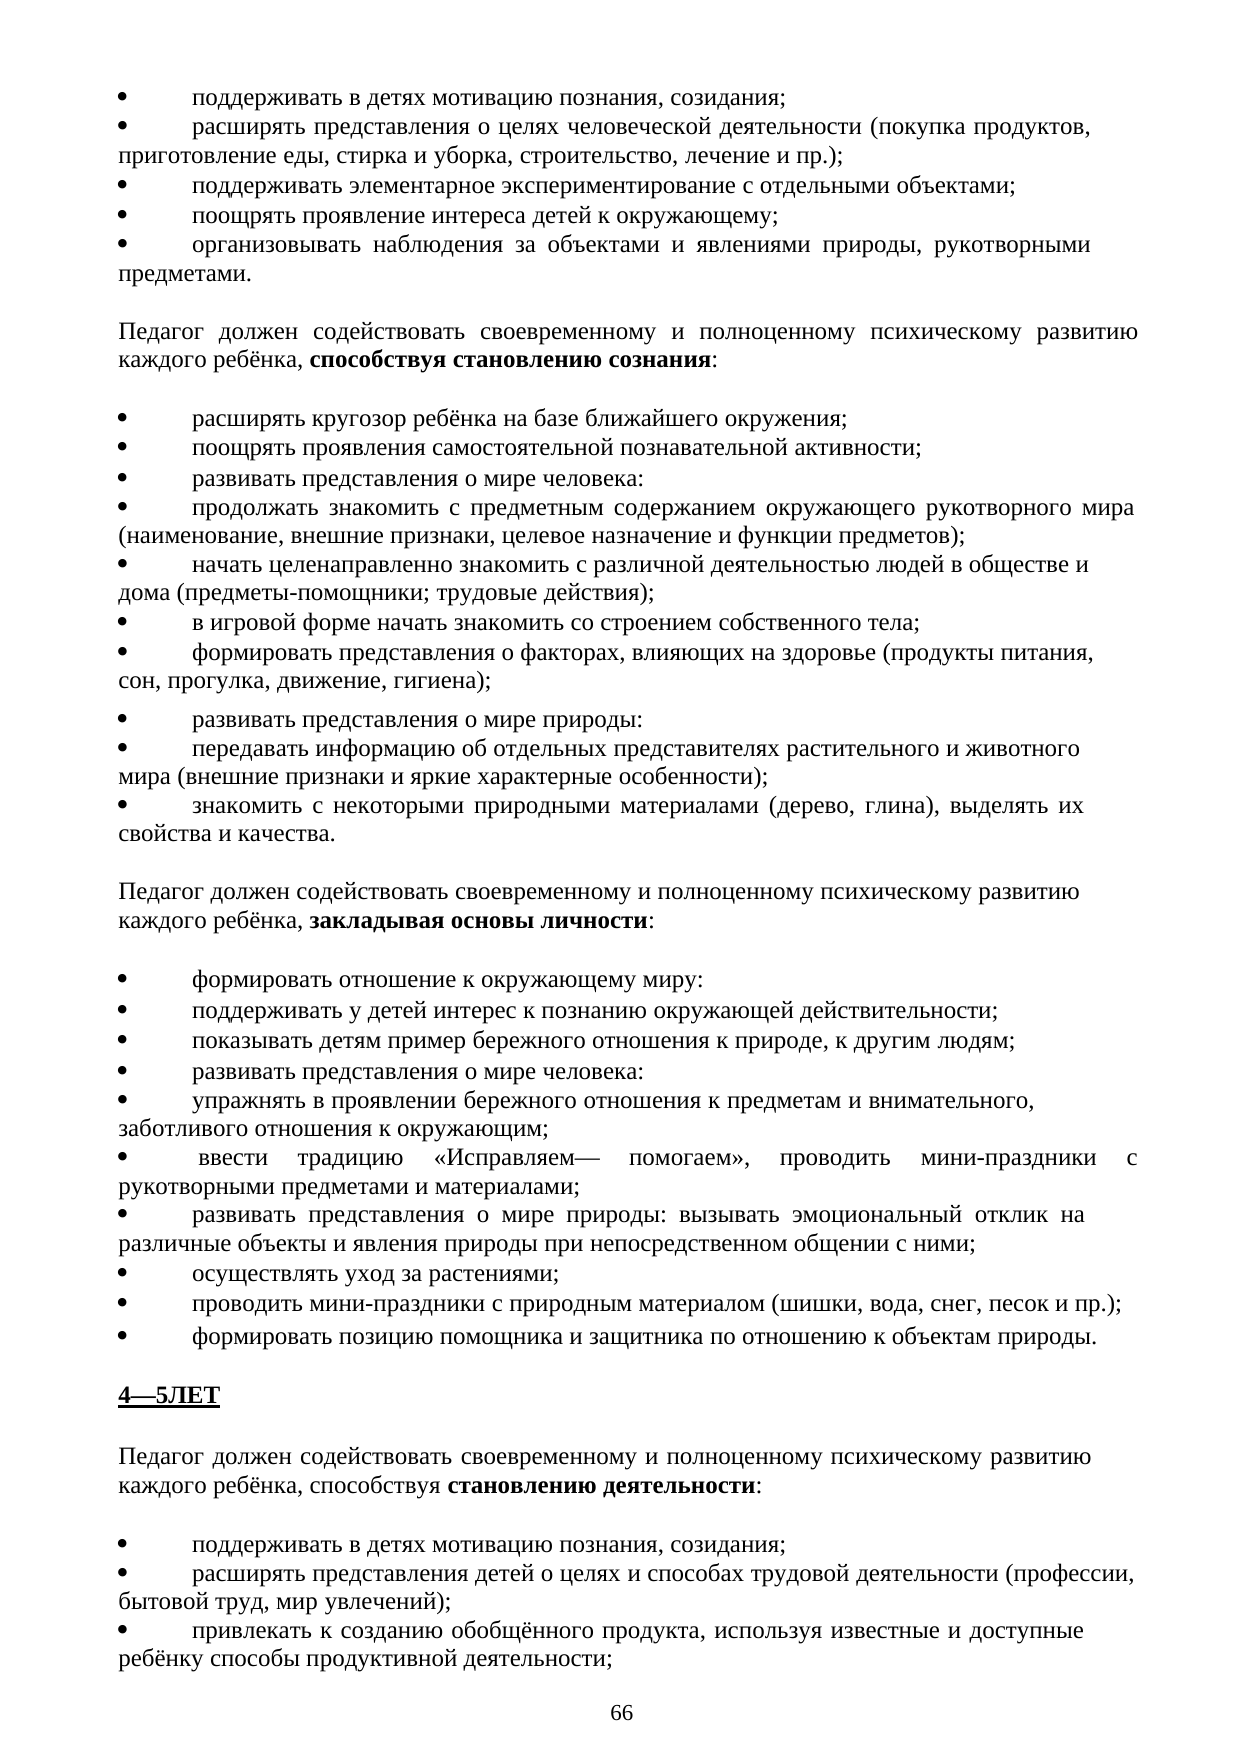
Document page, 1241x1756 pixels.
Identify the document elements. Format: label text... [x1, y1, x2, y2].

list организовывать наблюдения за объектами и явлениями природы, рукотворными предметами. [118, 230, 1137, 287]
list поддерживать элементарное экспериментирование с отдельными объектами; [118, 169, 1207, 199]
list поддерживать у детей интерес к познанию окружающей действительности; [118, 994, 1207, 1024]
list поддерживать в детях мотивацию познания, созидания; [118, 1528, 1207, 1559]
list развивать представления о мире человека: [118, 1055, 1207, 1085]
list расширять представления детей о целях и способах трудовой деятельности (профессии, бытовой труд, мир увлечений); [118, 1559, 1137, 1615]
list ввести традицию «Исправляем— помогаем», проводить мини-праздники с рукотворными предметами и материалами; [118, 1142, 1138, 1199]
list передавать информацию об отдельных представителях растительного и животного мира (внешние признаки и яркие характерные особенности); [118, 734, 1138, 790]
list поощрять проявления самостоятельной познавательной активности; [118, 431, 1207, 462]
list формировать позицию помощника и защитника по отношению к объектам природы. [118, 1321, 1207, 1350]
text Педагог должен содействовать своевременному и полноценному психическому развитию каждого ребёнка, способствуя становлению сознания: [118, 316, 1138, 373]
list упражнять в проявлении бережного отношения к предметам и внимательного, заботливого отношения к окружающим; [118, 1086, 1138, 1142]
list привлекать к созданию обобщённого продукта, используя известные и доступные ребёнку способы продуктивной деятельности; [118, 1616, 1137, 1672]
list осуществлять уход за растениями; [118, 1257, 1207, 1287]
text 4—5ЛЕТ [118, 1380, 1207, 1409]
list поощрять проявление интереса детей к окружающему; [118, 199, 1207, 230]
list показывать детям пример бережного отношения к природе, к другим людям; [118, 1024, 1207, 1055]
list начать целенаправленно знакомить с различной деятельностью людей в обществе и дома (предметы-помощники; трудовые действия); [118, 549, 1137, 606]
list развивать представления о мире человека: [118, 462, 1207, 492]
list развивать представления о мире природы: вызывать эмоциональный отклик на различные объекты и явления природы при непосредственном общении с ними; [118, 1200, 1138, 1256]
list формировать отношение к окружающему миру: [118, 963, 1207, 994]
list развивать представления о мире природы: [118, 703, 1207, 733]
text Педагог должен содействовать своевременному и полноценному психическому развитию каждого ребёнка, способствуя становлению деятельности: [118, 1442, 1138, 1499]
list проводить мини-праздники с природным материалом (шишки, вода, снег, песок и пр.); [118, 1287, 1207, 1318]
list знакомить с некоторыми природными материалами (дерево, глина), выделять их свойства и качества. [118, 791, 1137, 847]
list поддерживать в детях мотивацию познания, созидания; [118, 81, 1207, 111]
list в игровой форме начать знакомить со строением собственного тела; [118, 606, 1207, 637]
text Педагог должен содействовать своевременному и полноценному психическому развитию каждого ребёнка, закладывая основы личности: [118, 876, 1138, 934]
list расширять кругозор ребёнка на базе ближайшего окружения; [118, 403, 1207, 431]
list продолжать знакомить с предметным содержанием окружающего рукотворного мира (наименование, внешние признаки, целевое назначение и функции предметов); [118, 493, 1137, 549]
list формировать представления о факторах, влияющих на здоровье (продукты питания, сон, прогулка, движение, гигиена); [118, 637, 1138, 694]
list расширять представления о целях человеческой деятельности (покупка продуктов, приготовление еды, стирка и уборка, строительство, лечение и пр.); [118, 111, 1137, 169]
